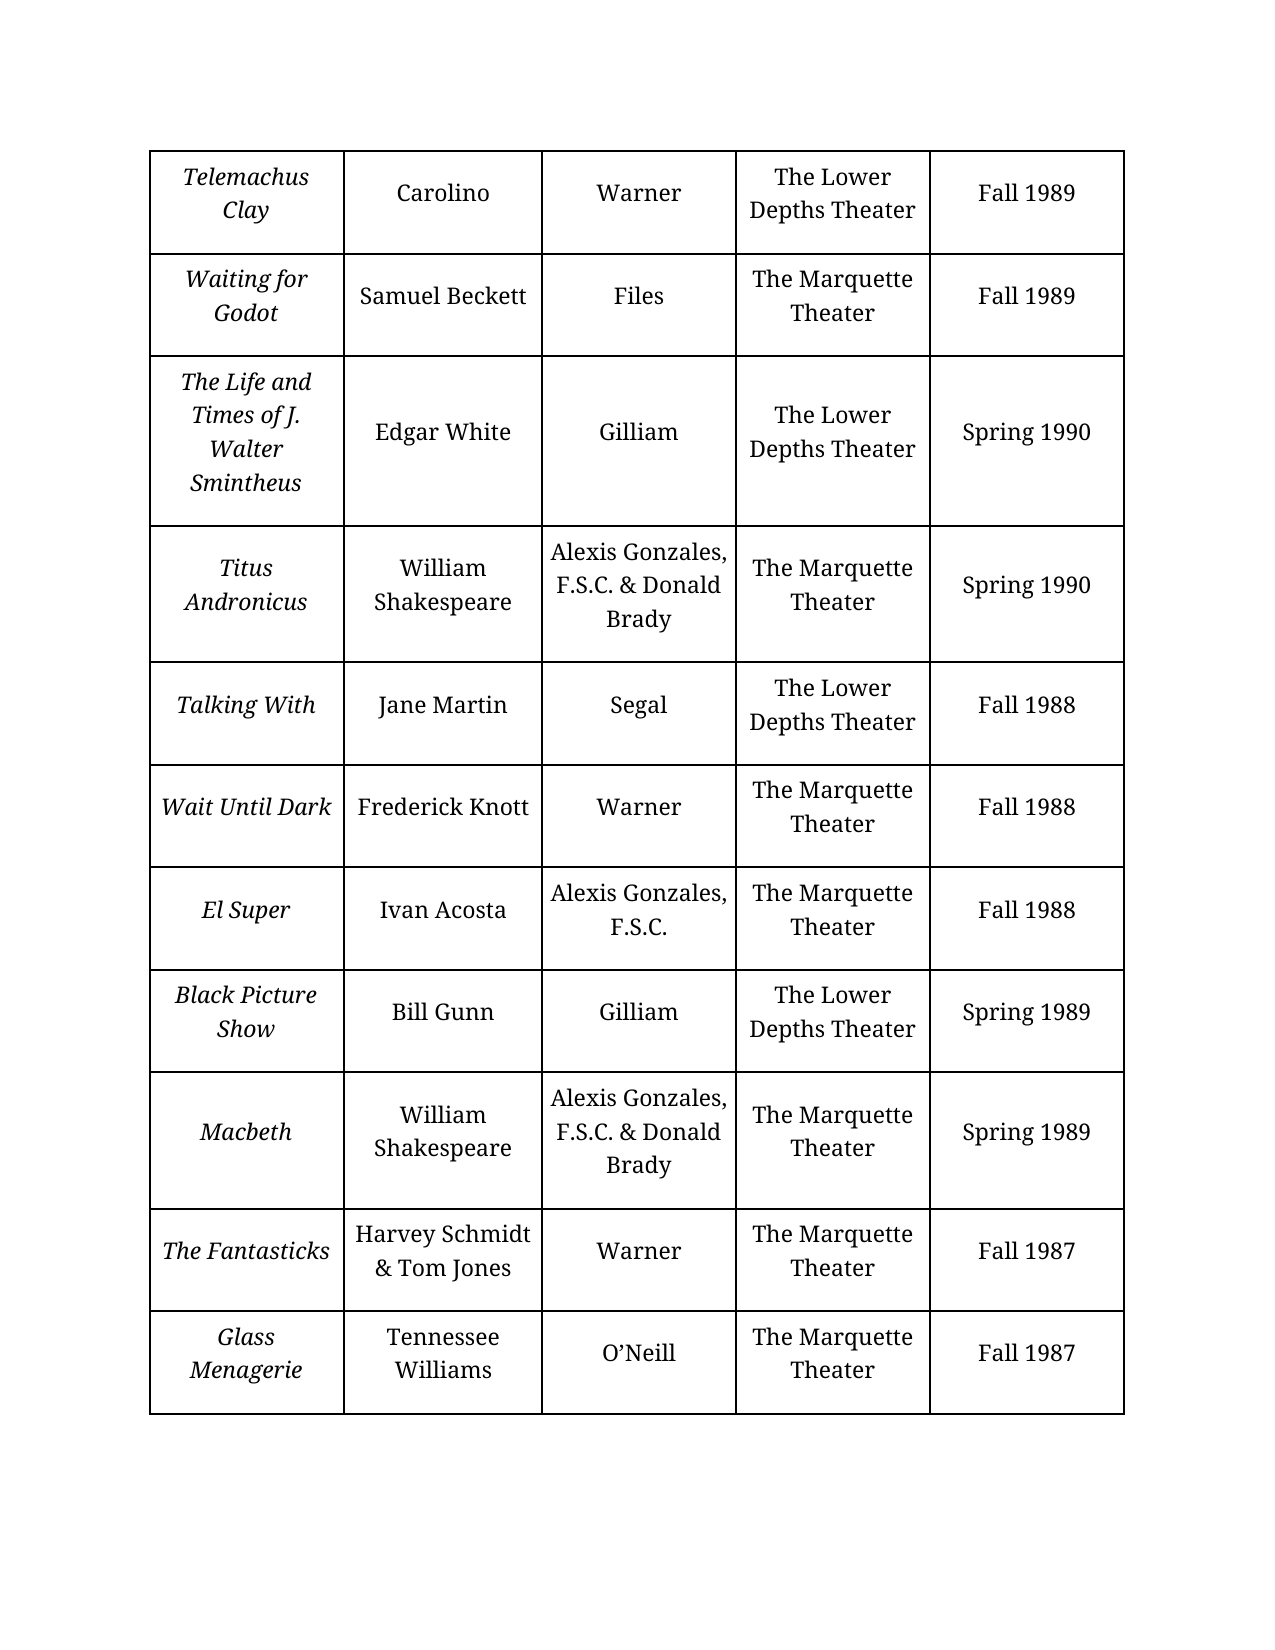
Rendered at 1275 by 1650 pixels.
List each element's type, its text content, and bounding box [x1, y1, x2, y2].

table_cell O’Neill [543, 1312, 735, 1412]
table_cell The Marquette Theater [737, 766, 929, 866]
table_cell Warner [543, 766, 735, 866]
table_cell The Marquette Theater [737, 255, 929, 355]
table_cell Ivan Acosta [345, 868, 541, 969]
table_cell Fall 1988 [931, 868, 1123, 969]
table_cell Fall 1988 [931, 663, 1123, 764]
table_cell Carolino [345, 152, 541, 252]
table_cell Harvey Schmidt & Tom Jones [345, 1210, 541, 1310]
table_cell Alexis Gonzales, F.S.C. & Donald Brady [543, 527, 735, 661]
table_cell Warner [543, 152, 735, 252]
table_cell Segal [543, 663, 735, 764]
table_cell Glass Menagerie [151, 1312, 343, 1412]
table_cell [737, 1312, 929, 1412]
table_cell Spring 1989 [931, 1073, 1123, 1207]
table_cell William Shakespeare [345, 527, 541, 661]
table_cell Telemachus Clay [151, 152, 343, 252]
table_cell The Marquette Theater [737, 1073, 929, 1207]
table_cell Files [543, 255, 735, 355]
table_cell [737, 152, 929, 252]
table_cell Warner [543, 1210, 735, 1310]
table_cell Fall 1987 [931, 1312, 1123, 1412]
table_cell Fall 1987 [931, 1210, 1123, 1310]
table_cell Wait Until Dark [151, 766, 343, 866]
table_cell Bill Gunn [345, 971, 541, 1071]
table_cell Black Picture Show [151, 971, 343, 1071]
table_cell Alexis Gonzales, F.S.C. & Donald Brady [543, 1073, 735, 1207]
table_cell Spring 1989 [931, 971, 1123, 1071]
table_cell Titus Andronicus [151, 527, 343, 661]
table_cell The Lower Depths Theater [737, 663, 929, 764]
table_cell Alexis Gonzales, F.S.C. [543, 868, 735, 969]
table_cell Edgar White [345, 357, 541, 525]
table_cell Samuel Beckett [345, 255, 541, 355]
table_cell Talking With [151, 663, 343, 764]
table_cell El Super [151, 868, 343, 969]
table_cell The Marquette Theater [737, 868, 929, 969]
table_cell Gilliam [543, 357, 735, 525]
table_cell The Marquette Theater [737, 527, 929, 661]
table_cell Gilliam [543, 971, 735, 1071]
table_cell Fall 1989 [931, 255, 1123, 355]
table_cell Frederick Knott [345, 766, 541, 866]
table_cell William Shakespeare [345, 1073, 541, 1207]
table_cell Spring 1990 [931, 357, 1123, 525]
table_cell Jane Martin [345, 663, 541, 764]
table_cell Tennessee Williams [345, 1312, 541, 1412]
table_cell The Life and Times of J. Walter Smintheus [151, 357, 343, 525]
table_cell The Marquette Theater [737, 1210, 929, 1310]
table_cell The Lower Depths Theater [737, 971, 929, 1071]
table_cell Fall 1988 [931, 766, 1123, 866]
table_cell The Fantasticks [151, 1210, 343, 1310]
table_cell The Lower Depths Theater [737, 357, 929, 525]
table_cell Waiting for Godot [151, 255, 343, 355]
table_cell Fall 1989 [931, 152, 1123, 252]
table_cell Spring 1990 [931, 527, 1123, 661]
table_cell Macbeth [151, 1073, 343, 1207]
